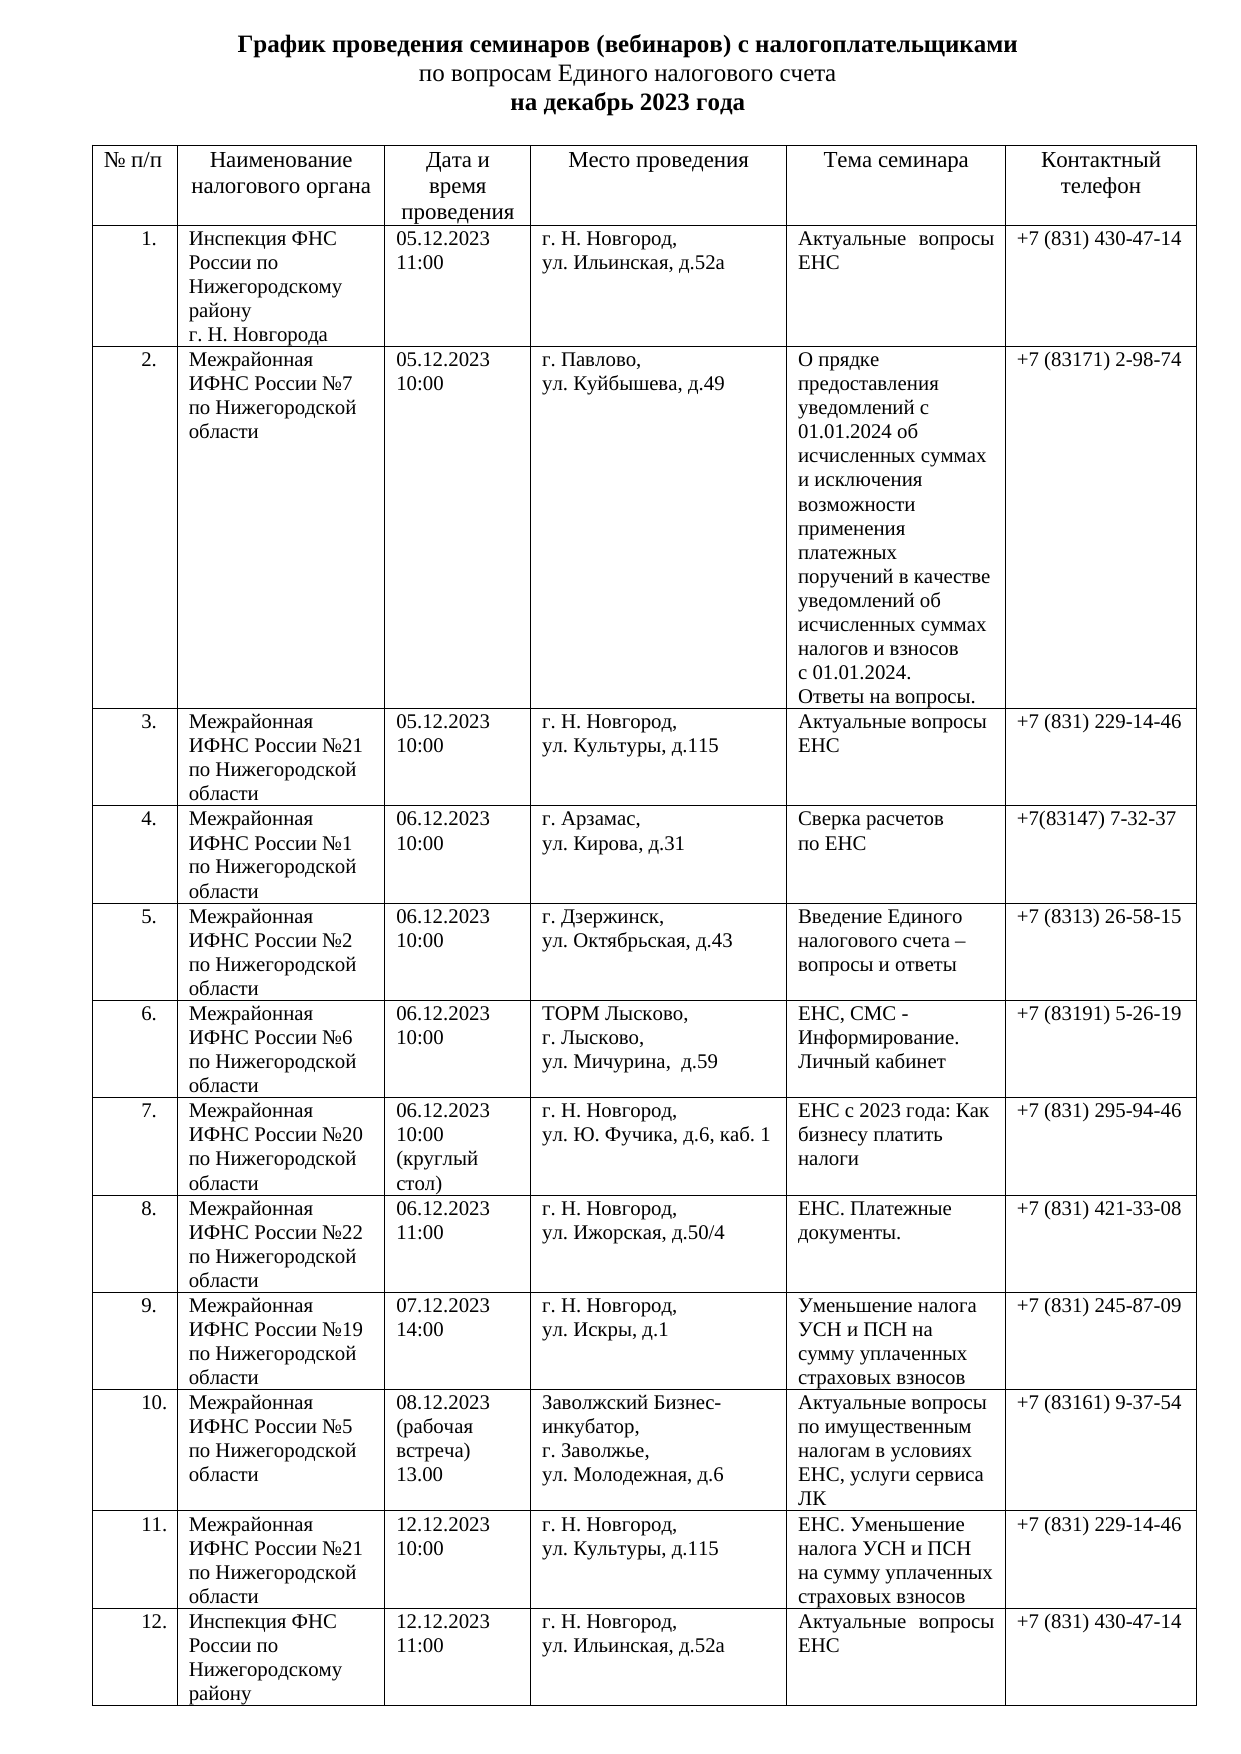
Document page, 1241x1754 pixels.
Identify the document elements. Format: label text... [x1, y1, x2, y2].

table_cell 12.12.2023 10:00 [385, 1511, 530, 1608]
table_cell 12.12.2023 11:00 [385, 1609, 530, 1705]
table_cell [93, 904, 177, 1000]
table_cell Межрайонная ИФНС России №6 по Нижегородской области [178, 1001, 384, 1097]
table_cell Сверка расчетов по ЕНС [787, 806, 1005, 903]
table_cell г. Арзамас, ул. Кирова, д.31 [531, 806, 786, 903]
table_cell [93, 1609, 177, 1705]
table_cell [93, 1001, 177, 1097]
table_cell г. Н. Новгород, ул. Ижорская, д.50/4 [531, 1196, 786, 1292]
table_header Дата и время проведения [385, 146, 530, 225]
table_cell [93, 226, 177, 346]
table_cell +7 (831) 229-14-46 [1006, 709, 1196, 805]
table_cell г. Н. Новгород, ул. Ильинская, д.52а [531, 226, 786, 346]
table_cell ТОРМ Лысково, г. Лысково, ул. Мичурина, д.59 [531, 1001, 786, 1097]
table_cell Актуальные вопросы ЕНС [787, 226, 1005, 346]
table_cell Межрайонная ИФНС России №1 по Нижегородской области [178, 806, 384, 903]
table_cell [178, 1609, 384, 1705]
table_cell Межрайонная ИФНС России №21 по Нижегородской области [178, 709, 384, 805]
table_cell 05.12.2023 10:00 [385, 347, 530, 708]
table_cell 06.12.2023 11:00 [385, 1196, 530, 1292]
table_cell 06.12.2023 10:00 [385, 1001, 530, 1097]
table_cell [93, 347, 177, 708]
table_cell Межрайонная ИФНС России №19 по Нижегородской области [178, 1293, 384, 1389]
table_cell [93, 806, 177, 903]
table_cell Межрайонная ИФНС России №22 по Нижегородской области [178, 1196, 384, 1292]
table_cell Введение Единого налогового счета – вопросы и ответы [787, 904, 1005, 1000]
table_cell 08.12.2023 (рабочая встреча) 13.00 [385, 1390, 530, 1510]
table_header Место проведения [531, 146, 786, 225]
table_cell +7 (83161) 9-37-54 [1006, 1390, 1196, 1510]
table_cell [93, 1098, 177, 1194]
table_header № п/п [93, 146, 177, 225]
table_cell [787, 1609, 1005, 1705]
table_cell Межрайонная ИФНС России №20 по Нижегородской области [178, 1098, 384, 1194]
table_cell +7(83147) 7-32-37 [1006, 806, 1196, 903]
table_cell 05.12.2023 11:00 [385, 226, 530, 346]
table_header Тема семинара [787, 146, 1005, 225]
text График проведения семинаров (вебинаров) с налогоплательщиками [103, 29, 1152, 58]
table_cell Инспекция ФНС России по Нижегородскому району г. Н. Новгорода [178, 226, 384, 346]
table_cell Актуальные вопросы ЕНС [787, 709, 1005, 805]
table_cell Уменьшение налога УСН и ПСН на сумму уплаченных страховых взносов [787, 1293, 1005, 1389]
table_cell ЕНС. Платежные документы. [787, 1196, 1005, 1292]
table_header Наименование налогового органа [178, 146, 384, 225]
table_cell О прядке предоставления уведомлений с 01.01.2024 об исчисленных суммах и исключения возможности применения платежных поручений в качестве уведомлений об исчисленных суммах налогов и взносов с 01.01.2024. Ответы на вопросы. [787, 347, 1005, 708]
table_cell +7 (831) 421-33-08 [1006, 1196, 1196, 1292]
table_cell г. Дзержинск, ул. Октябрьская, д.43 [531, 904, 786, 1000]
text по вопросам Единого налогового счета [103, 58, 1152, 87]
table_cell Межрайонная ИФНС России №2 по Нижегородской области [178, 904, 384, 1000]
table_cell [93, 1293, 177, 1389]
table_cell +7 (8313) 26-58-15 [1006, 904, 1196, 1000]
table_cell [93, 1511, 177, 1608]
table_cell [93, 1196, 177, 1292]
table_cell +7 (83171) 2-98-74 [1006, 347, 1196, 708]
table_cell Заволжский Бизнес-инкубатор, г. Заволжье, ул. Молодежная, д.6 [531, 1390, 786, 1510]
table_cell Межрайонная ИФНС России №7 по Нижегородской области [178, 347, 384, 708]
table_cell +7 (831) 430-47-14 [1006, 1609, 1196, 1705]
table_cell 07.12.2023 14:00 [385, 1293, 530, 1389]
table_cell г. Павлово, ул. Куйбышева, д.49 [531, 347, 786, 708]
table_cell г. Н. Новгород, ул. Искры, д.1 [531, 1293, 786, 1389]
table_cell Актуальные вопросы по имущественным налогам в условиях ЕНС, услуги сервиса ЛК [787, 1390, 1005, 1510]
table_header Контактный телефон [1006, 146, 1196, 225]
table_cell г. Н. Новгород, ул. Культуры, д.115 [531, 1511, 786, 1608]
table_cell 05.12.2023 10:00 [385, 709, 530, 805]
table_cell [531, 1609, 786, 1705]
table_cell г. Н. Новгород, ул. Культуры, д.115 [531, 709, 786, 805]
table_cell [93, 709, 177, 805]
table_cell ЕНС. Уменьшение налога УСН и ПСН на сумму уплаченных страховых взносов [787, 1511, 1005, 1608]
table_cell +7 (831) 229-14-46 [1006, 1511, 1196, 1608]
table_cell +7 (83191) 5-26-19 [1006, 1001, 1196, 1097]
table_cell +7 (831) 295-94-46 [1006, 1098, 1196, 1194]
text на декабрь 2023 года [103, 87, 1152, 116]
table_cell 06.12.2023 10:00 [385, 806, 530, 903]
table_cell Межрайонная ИФНС России №5 по Нижегородской области [178, 1390, 384, 1510]
table_cell 06.12.2023 10:00 (круглый стол) [385, 1098, 530, 1194]
table_cell +7 (831) 430-47-14 [1006, 226, 1196, 346]
table_cell [93, 1390, 177, 1510]
table_cell г. Н. Новгород, ул. Ю. Фучика, д.6, каб. 1 [531, 1098, 786, 1194]
table_cell ЕНС с 2023 года: Как бизнесу платить налоги [787, 1098, 1005, 1194]
table_cell Межрайонная ИФНС России №21 по Нижегородской области [178, 1511, 384, 1608]
table_cell 06.12.2023 10:00 [385, 904, 530, 1000]
table_cell ЕНС, СМС - Информирование. Личный кабинет [787, 1001, 1005, 1097]
table_cell +7 (831) 245-87-09 [1006, 1293, 1196, 1389]
